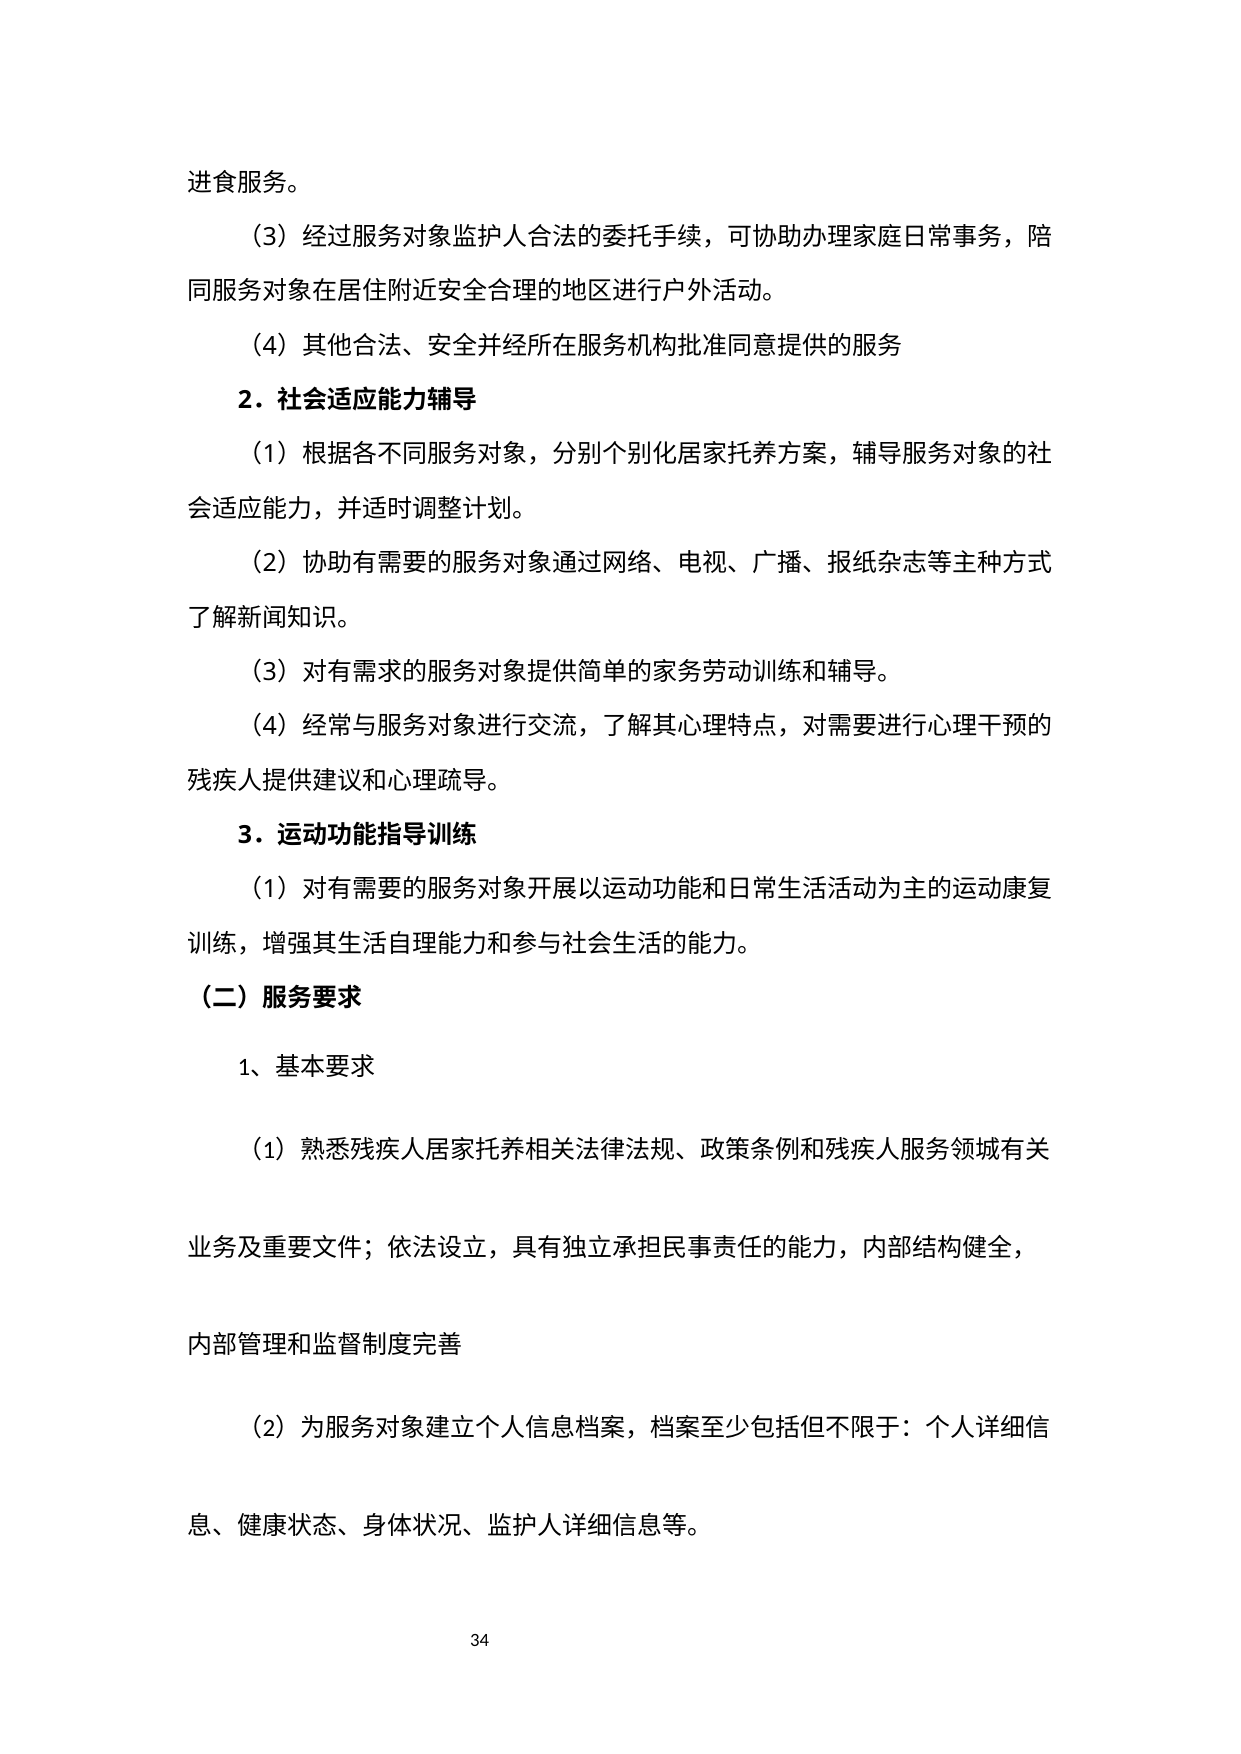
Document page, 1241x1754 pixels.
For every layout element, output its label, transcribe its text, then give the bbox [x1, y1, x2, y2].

text 2．社会适应能力辅导 [187, 379, 1053, 416]
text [187, 162, 1053, 198]
text 1、基本要求 [187, 1032, 1053, 1097]
text 3．运动功能指导训练 [187, 814, 1053, 851]
text （3）对有需求的服务对象提供简单的家务劳动训练和辅导。 [187, 651, 1053, 688]
text （4）其他合法、安全并经所在服务机构批准同意提供的服务 [187, 325, 1053, 361]
text （1）熟悉残疾人居家托养相关法律法规、政策条例和残疾人服务领城有关业务及重要文件；依法设立，具有独立承担民事责任的能力，内部结构健全，内部管理和监督制度完善 [187, 1115, 1053, 1375]
text （1）对有需要的服务对象开展以运动功能和日常生活活动为主的运动康复训练，增强其生活自理能力和参与社会生活的能力。 [187, 869, 1053, 959]
list （二）服务要求 [187, 978, 1053, 1014]
text （2）协助有需要的服务对象通过网络、电视、广播、报纸杂志等主种方式了解新闻知识。 [187, 543, 1053, 633]
text （4）经常与服务对象进行交流，了解其心理特点，对需要进行心理干预的残疾人提供建议和心理疏导。 [187, 706, 1053, 796]
text （2）为服务对象建立个人信息档案，档案至少包括但不限于：个人详细信息、健康状态、身体状况、监护人详细信息等。 [187, 1393, 1053, 1556]
text （3）经过服务对象监护人合法的委托手续，可协助办理家庭日常事务，陪同服务对象在居住附近安全合理的地区进行户外活动。 [187, 216, 1053, 307]
text （1）根据各不同服务对象，分别个别化居家托养方案，辅导服务对象的社会适应能力，并适时调整计划。 [187, 434, 1053, 524]
